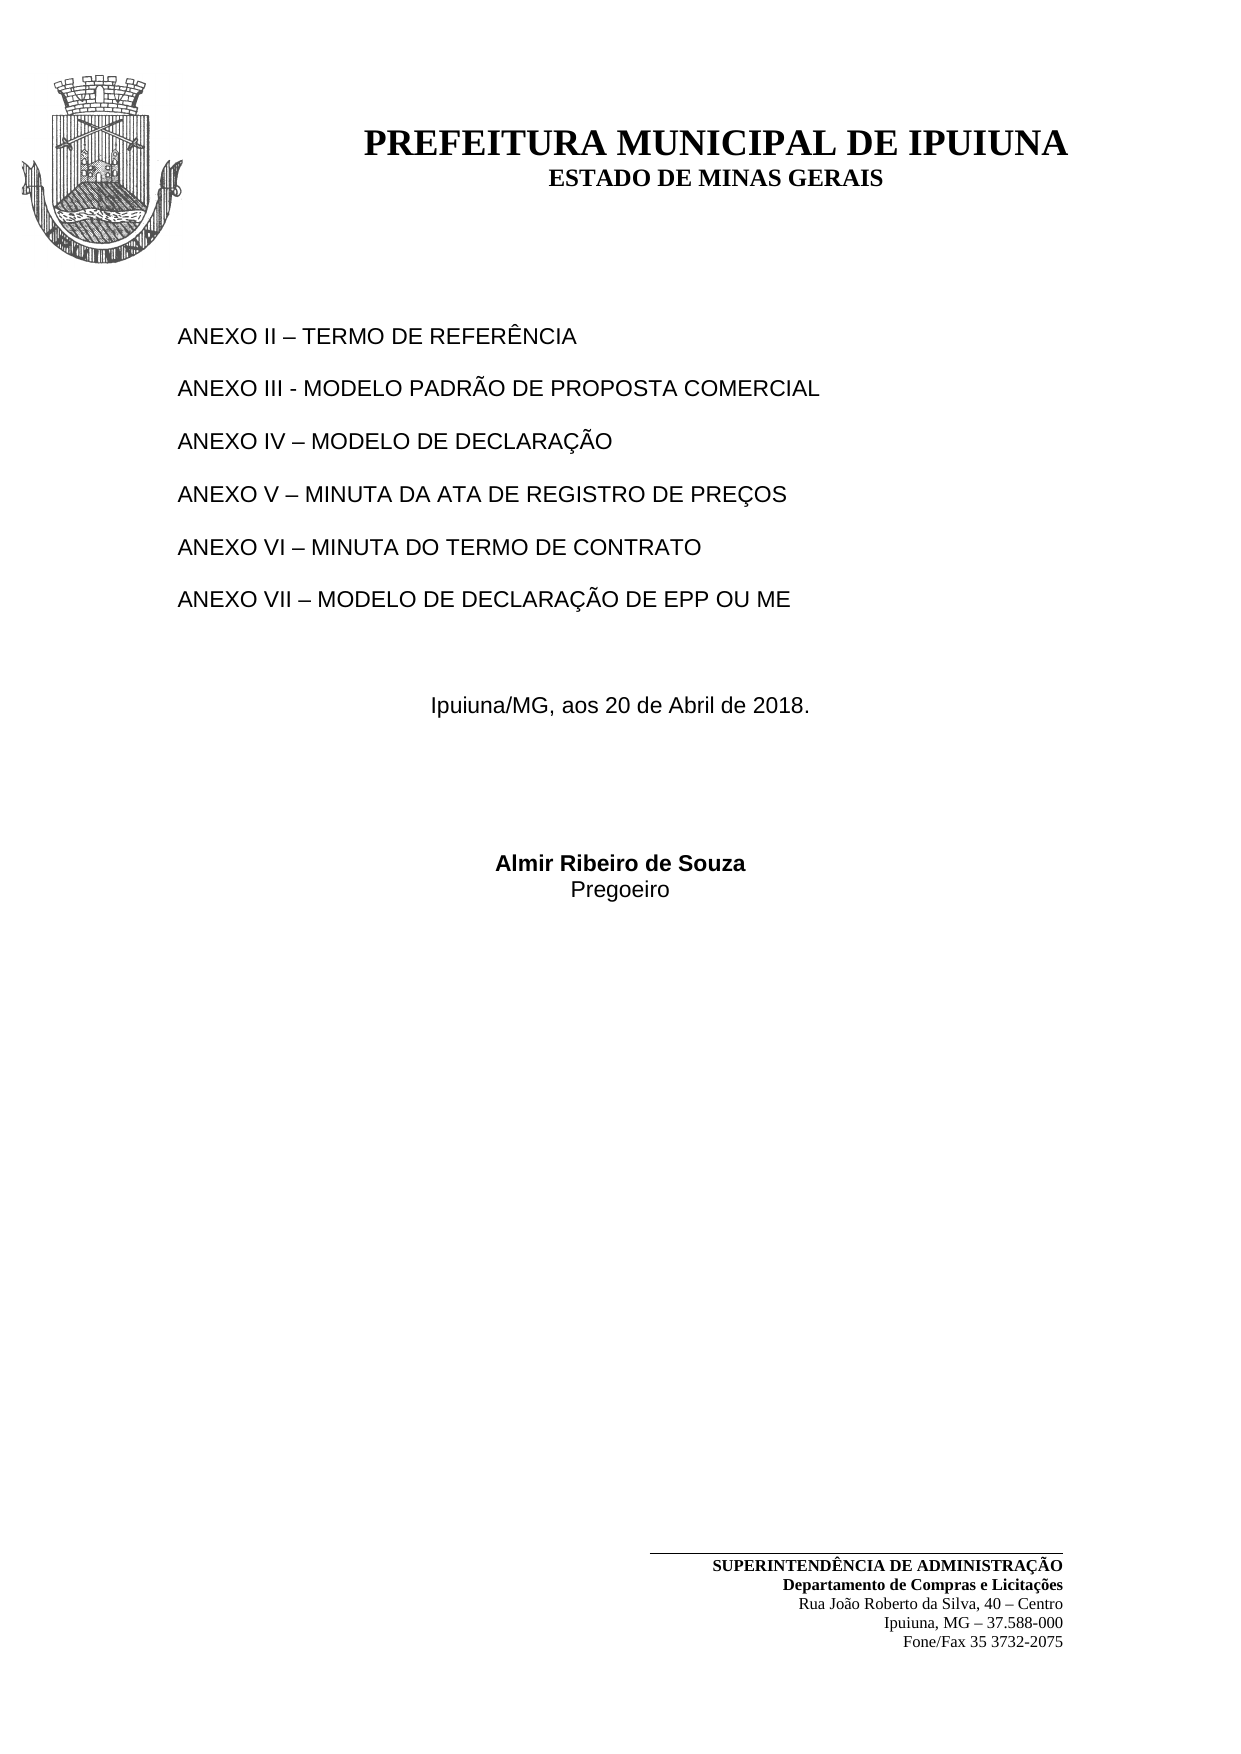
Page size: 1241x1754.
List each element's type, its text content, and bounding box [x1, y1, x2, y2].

text ANEXO III - MODELO PADRÃO DE PROPOSTA COMERCIAL [177, 375, 1063, 402]
text ANEXO IV – MODELO DE DECLARAÇÃO [177, 428, 1063, 454]
text ANEXO VI – MINUTA DO TERMO DE CONTRATO [177, 533, 1063, 560]
text Almir Ribeiro de Souza [177, 850, 1063, 876]
text Ipuiuna/MG, aos 20 de Abril de 2018. [177, 692, 1063, 718]
text ANEXO VII – MODELO DE DECLARAÇÃO DE EPP OU ME [177, 586, 1063, 612]
text ANEXO II – TERMO DE REFERÊNCIA [177, 323, 1063, 349]
picture [21, 73, 183, 268]
text Pregoeiro [177, 876, 1063, 902]
text ANEXO V – MINUTA DA ATA DE REGISTRO DE PREÇOS [177, 481, 1063, 507]
